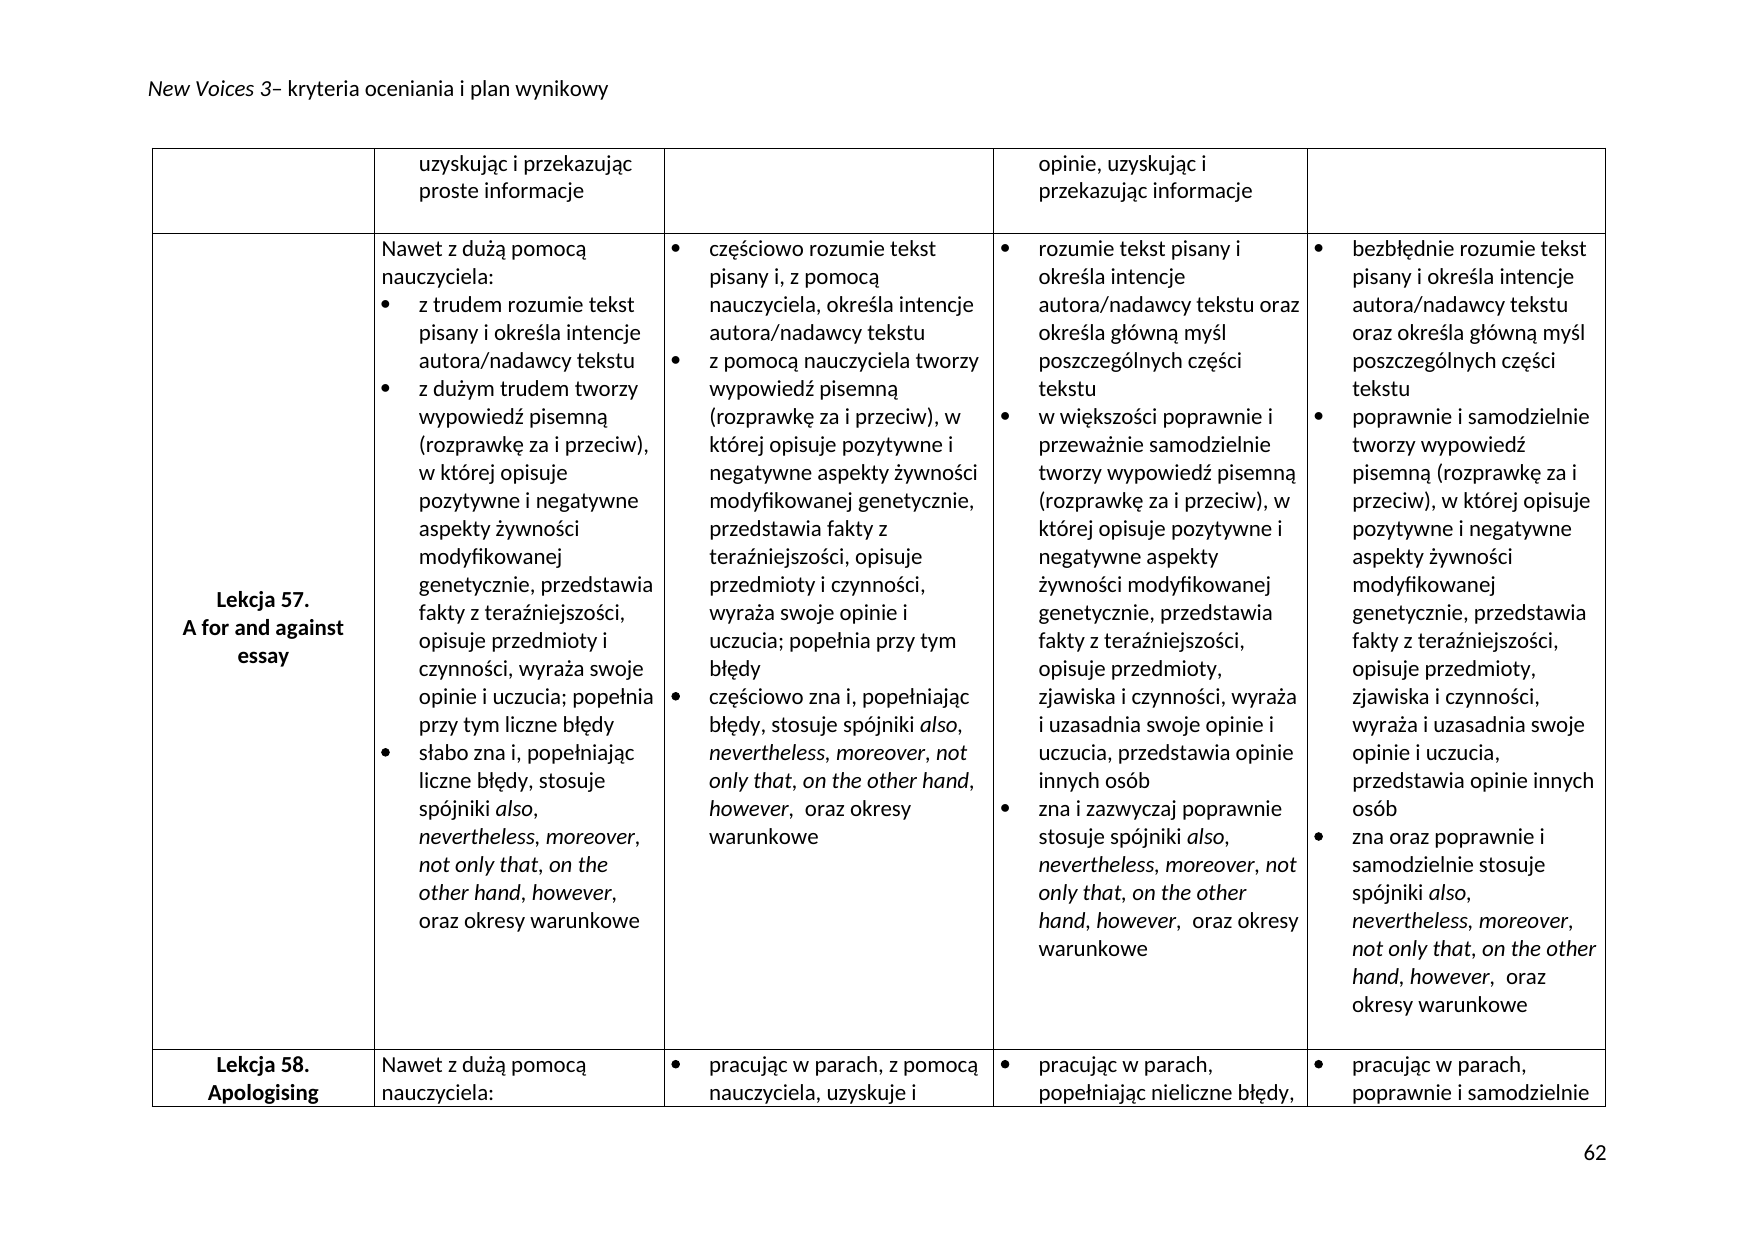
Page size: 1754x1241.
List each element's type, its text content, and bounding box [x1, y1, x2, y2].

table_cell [994, 1050, 1307, 1106]
table_cell Lekcja 57. A for and against essay [153, 234, 374, 1049]
table_cell rozumie tekst pisany i określa intencje autora/nadawcy tekstu oraz określa główną myśl poszczególnych części tekstu w większości poprawnie i przeważnie samodzielnie tworzy wypowiedź pisemną (rozprawkę za i przeciw), w której opisuje pozytywne i negatywne aspekty żywności modyfikowanej genetycznie, przedstawia fakty z teraźniejszości, opisuje przedmioty, zjawiska i czynności, wyraża i uzasadnia swoje opinie i uczucia, przedstawia opinie innych osób zna i zazwyczaj poprawnie stosuje spójniki also, nevertheless, moreover, not only that, on the other hand, however, oraz okresy warunkowe [994, 234, 1307, 1049]
table_cell bezbłędnie rozumie tekst pisany i określa intencje autora/nadawcy tekstu oraz określa główną myśl poszczególnych części tekstu poprawnie i samodzielnie tworzy wypowiedź pisemną (rozprawkę za i przeciw), w której opisuje pozytywne i negatywne aspekty żywności modyfikowanej genetycznie, przedstawia fakty z teraźniejszości, opisuje przedmioty, zjawiska i czynności, wyraża i uzasadnia swoje opinie i uczucia, przedstawia opinie innych osób zna oraz poprawnie i samodzielnie stosuje spójniki also, nevertheless, moreover, not only that, on the other hand, however, oraz okresy warunkowe [1308, 234, 1605, 1049]
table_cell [1308, 1050, 1605, 1106]
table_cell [1308, 149, 1605, 233]
table_cell Nawet z dużą pomocą nauczyciela: z trudem rozumie tekst pisany i określa intencje autora/nadawcy tekstu z dużym trudem tworzy wypowiedź pisemną (rozprawkę za i przeciw), w której opisuje pozytywne i negatywne aspekty żywności modyfikowanej genetycznie, przedstawia fakty z teraźniejszości, opisuje przedmioty i czynności, wyraża swoje opinie i uczucia; popełnia przy tym liczne błędy słabo zna i, popełniając liczne błędy, stosuje spójniki also, nevertheless, moreover, not only that, on the other hand, however, oraz okresy warunkowe [375, 234, 664, 1049]
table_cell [153, 1050, 374, 1106]
table_cell częściowo rozumie tekst pisany i, z pomocą nauczyciela, określa intencje autora/nadawcy tekstu z pomocą nauczyciela tworzy wypowiedź pisemną (rozprawkę za i przeciw), w której opisuje pozytywne i negatywne aspekty żywności modyfikowanej genetycznie, przedstawia fakty z teraźniejszości, opisuje przedmioty i czynności, wyraża swoje opinie i uczucia; popełnia przy tym błędy częściowo zna i, popełniając błędy, stosuje spójniki also, nevertheless, moreover, not only that, on the other hand, however, oraz okresy warunkowe [665, 234, 993, 1049]
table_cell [665, 1050, 993, 1106]
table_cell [153, 149, 374, 233]
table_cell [665, 149, 993, 233]
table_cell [994, 149, 1307, 233]
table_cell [375, 149, 664, 233]
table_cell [375, 1050, 664, 1106]
